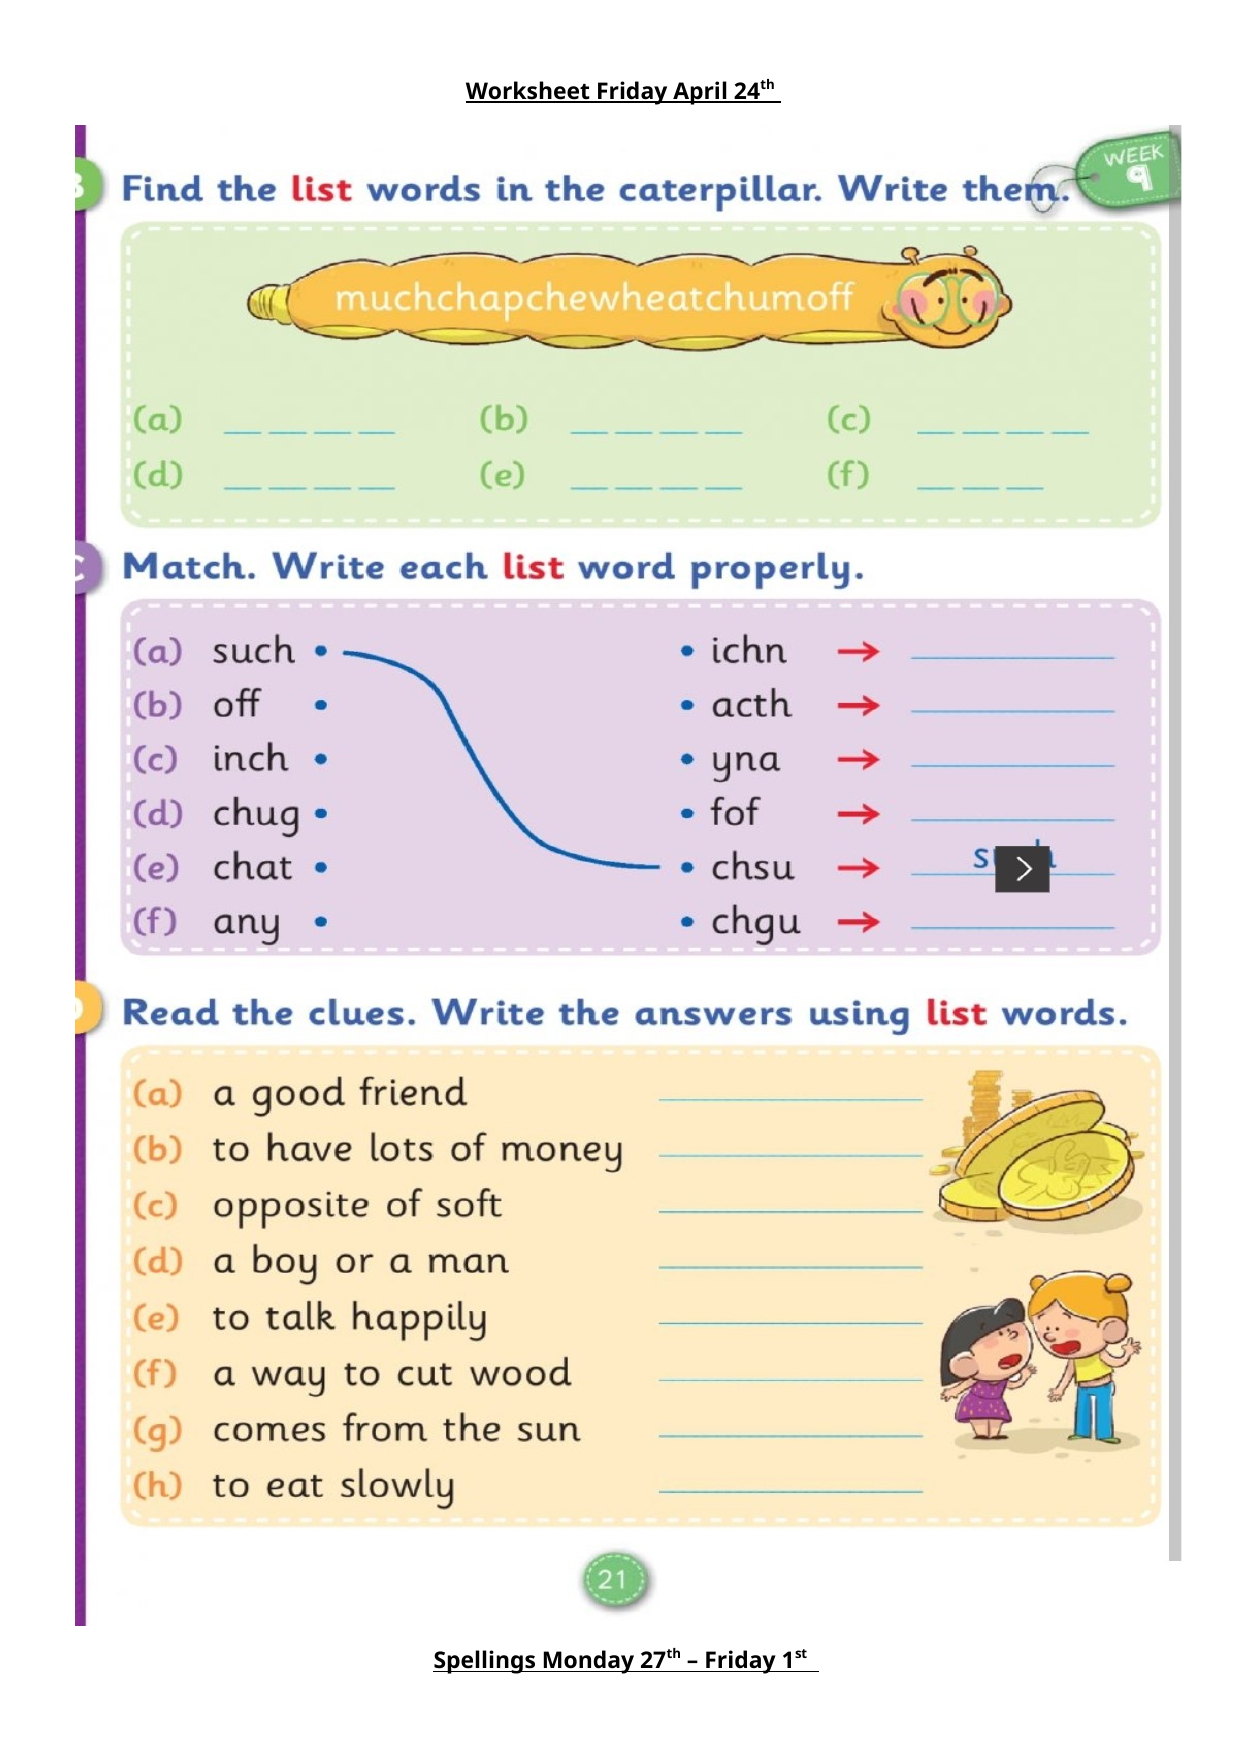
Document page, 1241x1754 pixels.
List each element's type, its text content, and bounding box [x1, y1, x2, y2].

text Worksheet Friday April 24th [75, 75, 1165, 106]
text Spellings Monday 27th – Friday 1st [75, 1644, 1165, 1676]
picture [75, 125, 1182, 1626]
